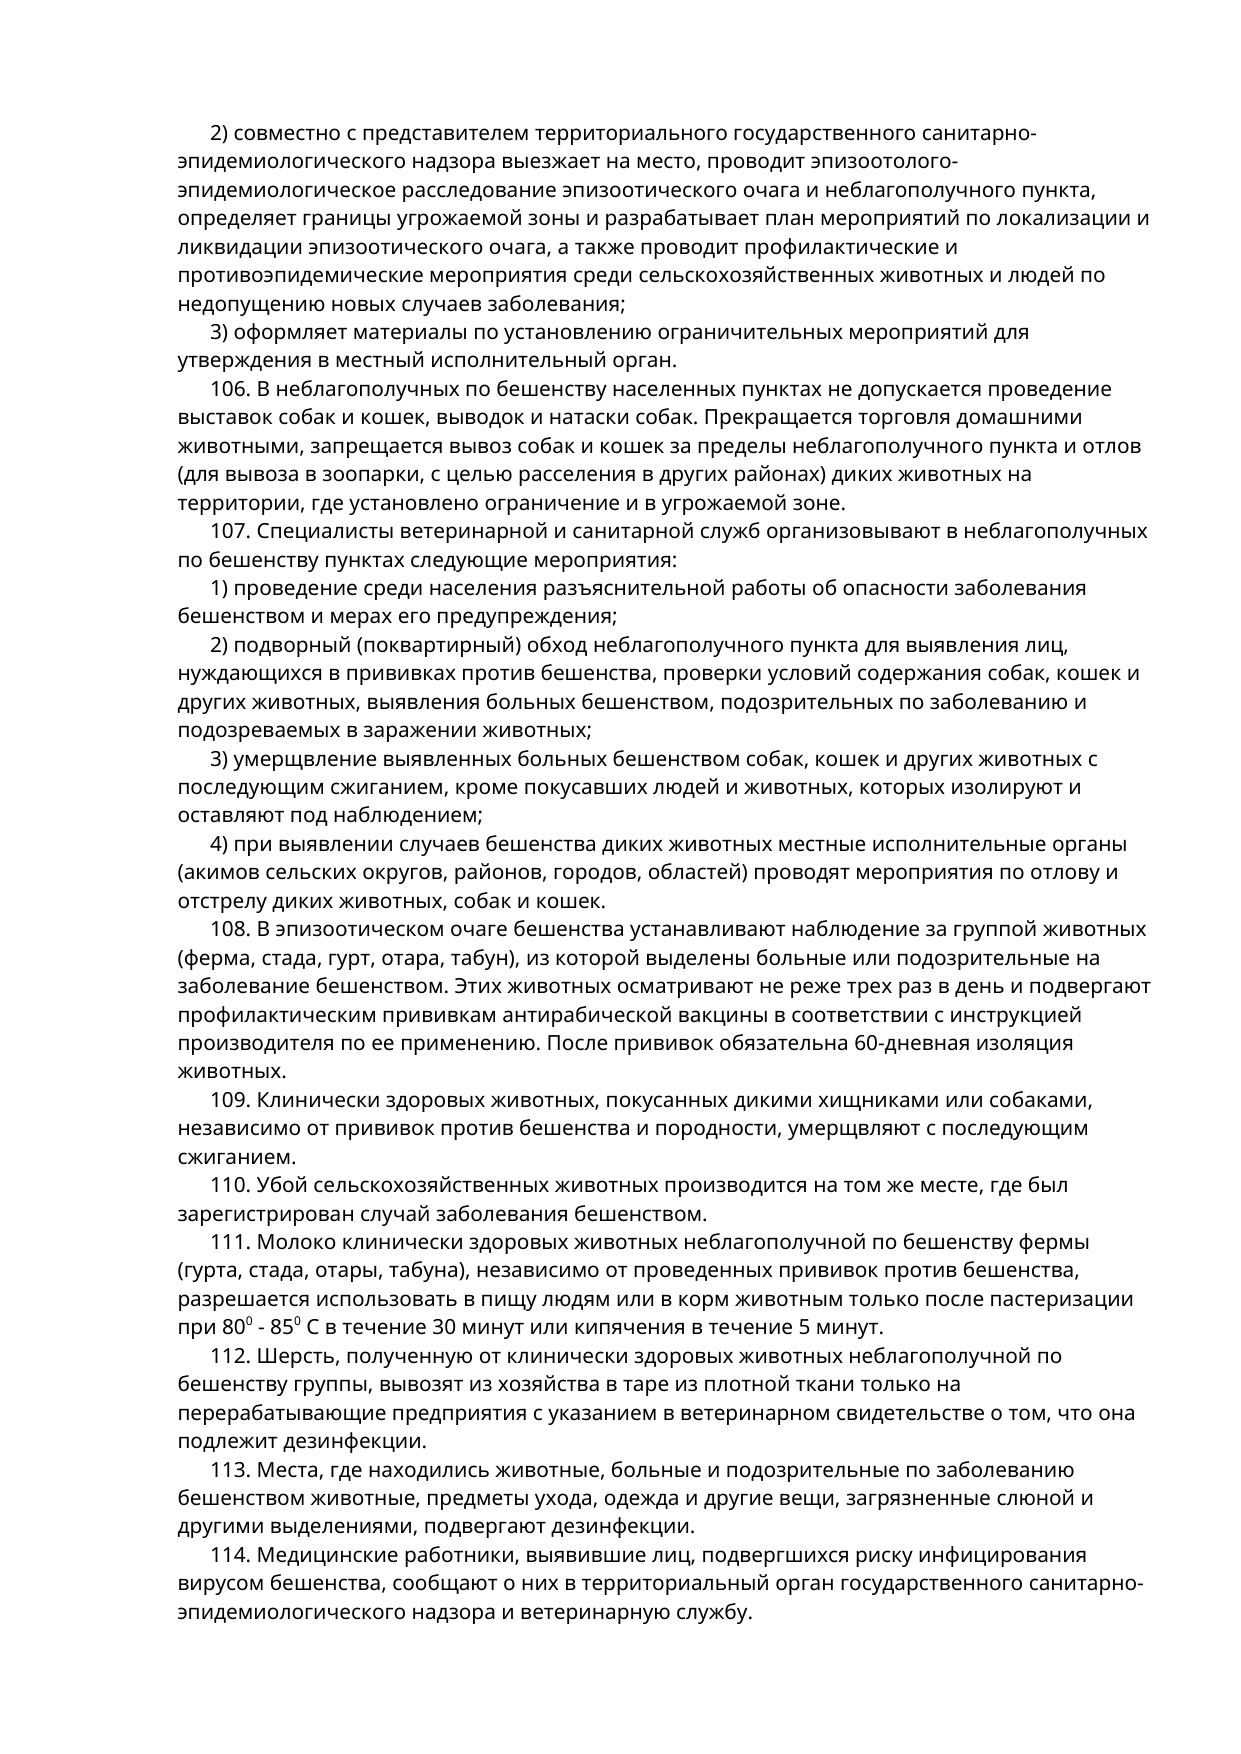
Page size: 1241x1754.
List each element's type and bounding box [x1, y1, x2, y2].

text [177, 118, 1152, 1625]
